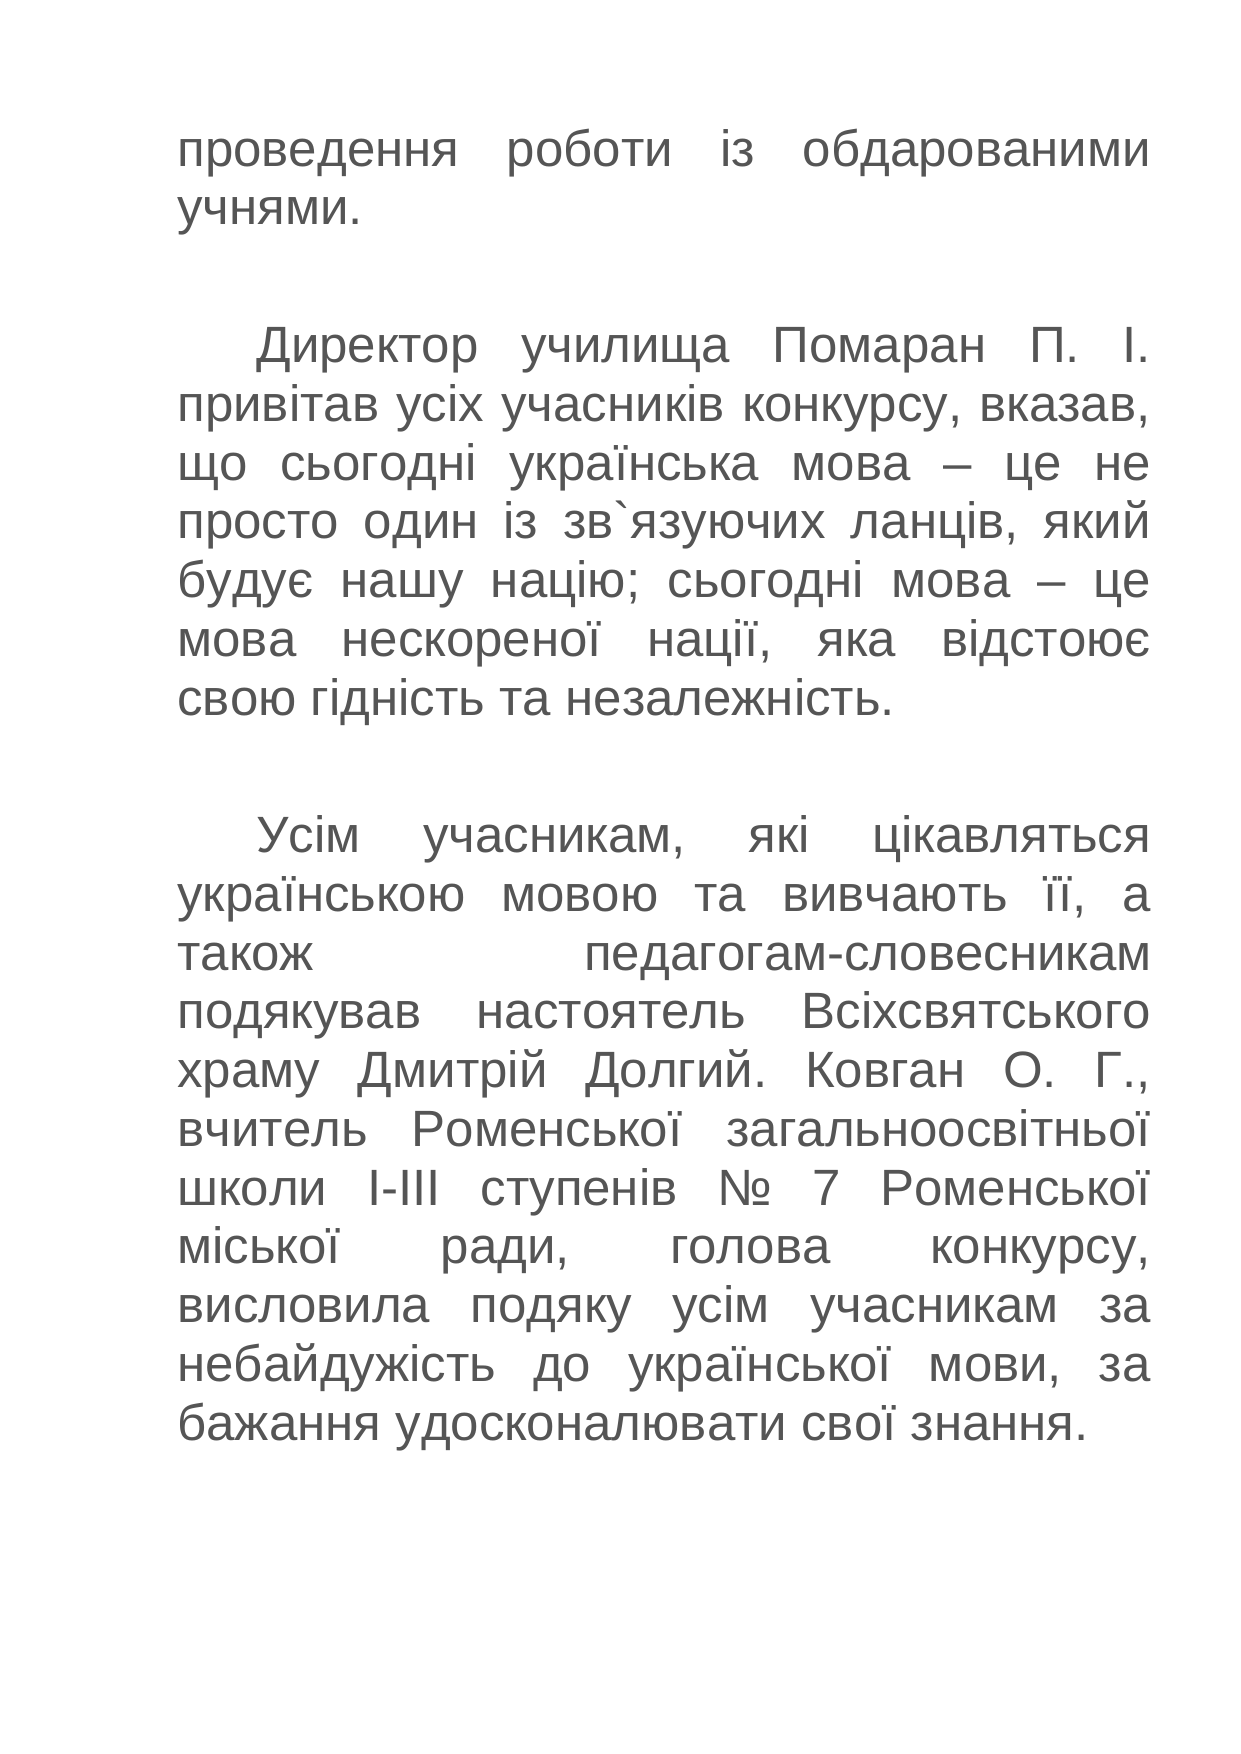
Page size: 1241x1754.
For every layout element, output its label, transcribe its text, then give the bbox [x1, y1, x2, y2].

text Усім учасникам, які цікавляться українською мовою та вивчають її, а також педагогам-словесникам подякував настоятель Всіхсвятського храму Дмитрій Долгий. Ковган О. Г., вчитель Роменської загальноосвітньої школи І-ІІІ ступенів № 7 Роменської міської ради, голова конкурсу, висловила подяку усім учасникам за небайдужість до української мови, за бажання удосконалювати свої знання. [177, 805, 1152, 1451]
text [177, 118, 1152, 236]
text Директор училища Помаран П. І. привітав усіх учасників конкурсу, вказав, що сьогодні українська мова – це не просто один із зв`язуючих ланців, який будує нашу націю; сьогодні мова – це мова нескореної нації, яка відстоює свою гідність та незалежність. [177, 314, 1152, 726]
